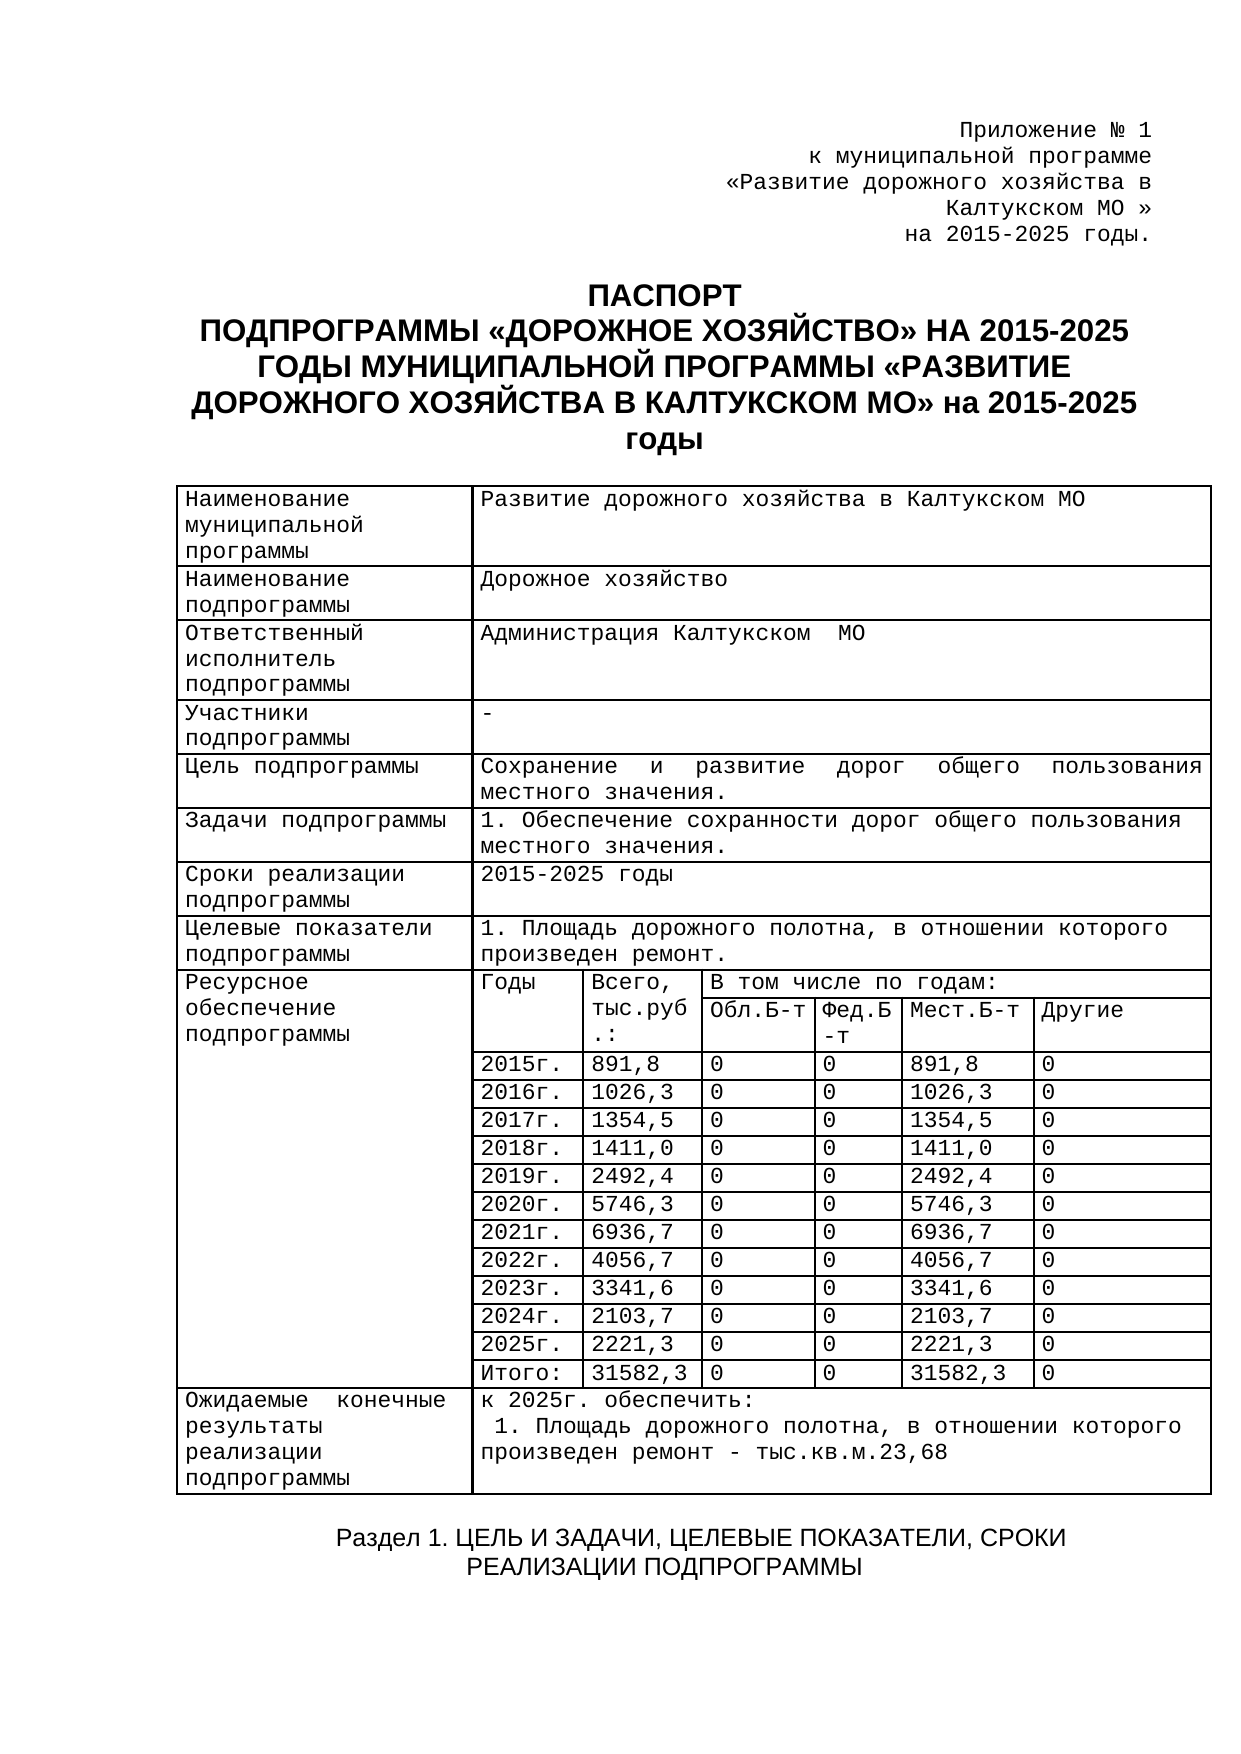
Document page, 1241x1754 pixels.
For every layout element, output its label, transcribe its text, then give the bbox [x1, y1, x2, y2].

table_cell 31582,3 [903, 1361, 1033, 1387]
text к муниципальной программе «Развитие дорожного хозяйства в Калтукском МО » [619, 144, 1152, 222]
text ПОДПРОГРАММЫ «ДОРОЖНОЕ ХОЗЯЙСТВО» НА 2015-2025 ГОДЫ МУНИЦИПАЛЬНОЙ ПРОГРАММЫ «РАЗВИТИЕ ДОРОЖНОГО ХОЗЯЙСТВА В КАЛТУКСКОМ МО» на 2015-2025 годы [177, 312, 1152, 456]
table_cell 1. Площадь дорожного полотна, в отношении которого произведен ремонт. [474, 917, 1210, 968]
table_cell Ожидаемые конечные результаты реализации подпрограммы [178, 1389, 471, 1493]
table_cell 0 [1035, 1053, 1210, 1078]
table_cell 0 [816, 1165, 901, 1191]
table_cell 6936,7 [903, 1221, 1033, 1247]
table_cell 2103,7 [584, 1305, 701, 1331]
table_cell 891,8 [584, 1053, 701, 1078]
table_cell 0 [1035, 1361, 1210, 1387]
table_cell Годы [474, 971, 582, 1051]
table_cell 3341,6 [584, 1277, 701, 1303]
table_cell 2103,7 [903, 1305, 1033, 1331]
table_cell Наименование подпрограммы [178, 567, 471, 619]
table_cell 891,8 [903, 1053, 1033, 1078]
table_cell 2017г. [474, 1109, 582, 1134]
table_cell 0 [1035, 1137, 1210, 1163]
table_cell 1354,5 [584, 1109, 701, 1134]
table_cell 0 [816, 1361, 901, 1387]
table_cell 0 [703, 1137, 814, 1163]
table_cell 4056,7 [584, 1249, 701, 1275]
table_cell 0 [703, 1305, 814, 1331]
text на 2015-2025 годы. [619, 222, 1152, 248]
table_header Развитие дорожного хозяйства в Калтукском МО [474, 487, 1210, 565]
table_cell 0 [1035, 1333, 1210, 1359]
table_cell 0 [1035, 1109, 1210, 1134]
table_cell 5746,3 [903, 1193, 1033, 1219]
table_cell 1411,0 [903, 1137, 1033, 1163]
table_cell Сохранение и развитие дорог общего пользования местного значения. [474, 755, 1210, 807]
table_cell 2492,4 [584, 1165, 701, 1191]
table_cell 0 [816, 1137, 901, 1163]
table_cell 0 [816, 1305, 901, 1331]
table_cell 0 [1035, 1277, 1210, 1303]
table_cell - [474, 701, 1210, 753]
table_cell 0 [703, 1109, 814, 1134]
table_header Наименование муниципальной программы [178, 487, 471, 565]
table_cell 0 [703, 1333, 814, 1359]
text Раздел 1. ЦЕЛЬ И ЗАДАЧИ, ЦЕЛЕВЫЕ ПОКАЗАТЕЛИ, СРОКИ РЕАЛИЗАЦИИ ПОДПРОГРАММЫ [177, 1523, 1152, 1581]
table_cell 2492,4 [903, 1165, 1033, 1191]
table_cell 0 [1035, 1193, 1210, 1219]
table_cell Другие [1035, 999, 1210, 1051]
table_cell 1411,0 [584, 1137, 701, 1163]
table_cell 2016г. [474, 1081, 582, 1107]
table_cell 0 [703, 1249, 814, 1275]
table_cell 2024г. [474, 1305, 582, 1331]
table_cell 5746,3 [584, 1193, 701, 1219]
table_cell 2015-2025 годы [474, 863, 1210, 914]
text Приложение № 1 [177, 118, 1152, 144]
table_cell Цель подпрограммы [178, 755, 471, 807]
table_cell 0 [816, 1249, 901, 1275]
table_cell 2221,3 [584, 1333, 701, 1359]
table_cell 1354,5 [903, 1109, 1033, 1134]
table_cell 0 [816, 1053, 901, 1078]
table_cell 0 [816, 1277, 901, 1303]
table_cell Итого: [474, 1361, 582, 1387]
table_cell 2018г. [474, 1137, 582, 1163]
table_cell 0 [703, 1361, 814, 1387]
table_cell 0 [1035, 1221, 1210, 1247]
table_cell Обл.Б-т [703, 999, 814, 1051]
table_cell Задачи подпрограммы [178, 809, 471, 861]
table_cell 31582,3 [584, 1361, 701, 1387]
table_cell 0 [816, 1221, 901, 1247]
table_cell 0 [703, 1277, 814, 1303]
table_cell Целевые показатели подпрограммы [178, 917, 471, 968]
table_cell 2019г. [474, 1165, 582, 1191]
table_cell 0 [1035, 1165, 1210, 1191]
table_cell 0 [703, 1193, 814, 1219]
table_cell Ресурсное обеспечение подпрограммы [178, 971, 471, 1387]
table_cell Дорожное хозяйство [474, 567, 1210, 619]
table_cell 0 [703, 1221, 814, 1247]
table_cell 0 [816, 1109, 901, 1134]
table_cell 2221,3 [903, 1333, 1033, 1359]
table_cell Фед.Б-т [816, 999, 901, 1051]
table_cell 0 [1035, 1249, 1210, 1275]
table_cell 2015г. [474, 1053, 582, 1078]
table_cell 2020г. [474, 1193, 582, 1219]
table_cell 2025г. [474, 1333, 582, 1359]
table_cell Администрация Калтукском МО [474, 621, 1210, 699]
table_cell Участники подпрограммы [178, 701, 471, 753]
table_cell 2021г. [474, 1221, 582, 1247]
table_cell 6936,7 [584, 1221, 701, 1247]
table_cell 0 [816, 1193, 901, 1219]
table_cell к 2025г. обеспечить: 1. Площадь дорожного полотна, в отношении которого произведен ремонт - тыс.кв.м.23,68 [474, 1389, 1210, 1493]
table_cell 1026,3 [584, 1081, 701, 1107]
table_cell 1. Обеспечение сохранности дорог общего пользования местного значения. [474, 809, 1210, 861]
table_cell 0 [703, 1165, 814, 1191]
table_cell 0 [1035, 1305, 1210, 1331]
table_cell 4056,7 [903, 1249, 1033, 1275]
table_cell 2023г. [474, 1277, 582, 1303]
table_cell 2022г. [474, 1249, 582, 1275]
table_cell 0 [703, 1053, 814, 1078]
table_cell 0 [1035, 1081, 1210, 1107]
table_cell 0 [703, 1081, 814, 1107]
table_cell 1026,3 [903, 1081, 1033, 1107]
table_cell Ответственный исполнитель подпрограммы [178, 621, 471, 699]
table_cell 0 [816, 1081, 901, 1107]
table_cell 3341,6 [903, 1277, 1033, 1303]
table_cell Мест.Б-т [903, 999, 1033, 1051]
table_cell 0 [816, 1333, 901, 1359]
text ПАСПОРТ [177, 277, 1152, 312]
table_cell В том числе по годам: [703, 971, 1210, 997]
table_cell Всего, тыс.руб.: [584, 971, 701, 1051]
table_cell Сроки реализации подпрограммы [178, 863, 471, 914]
